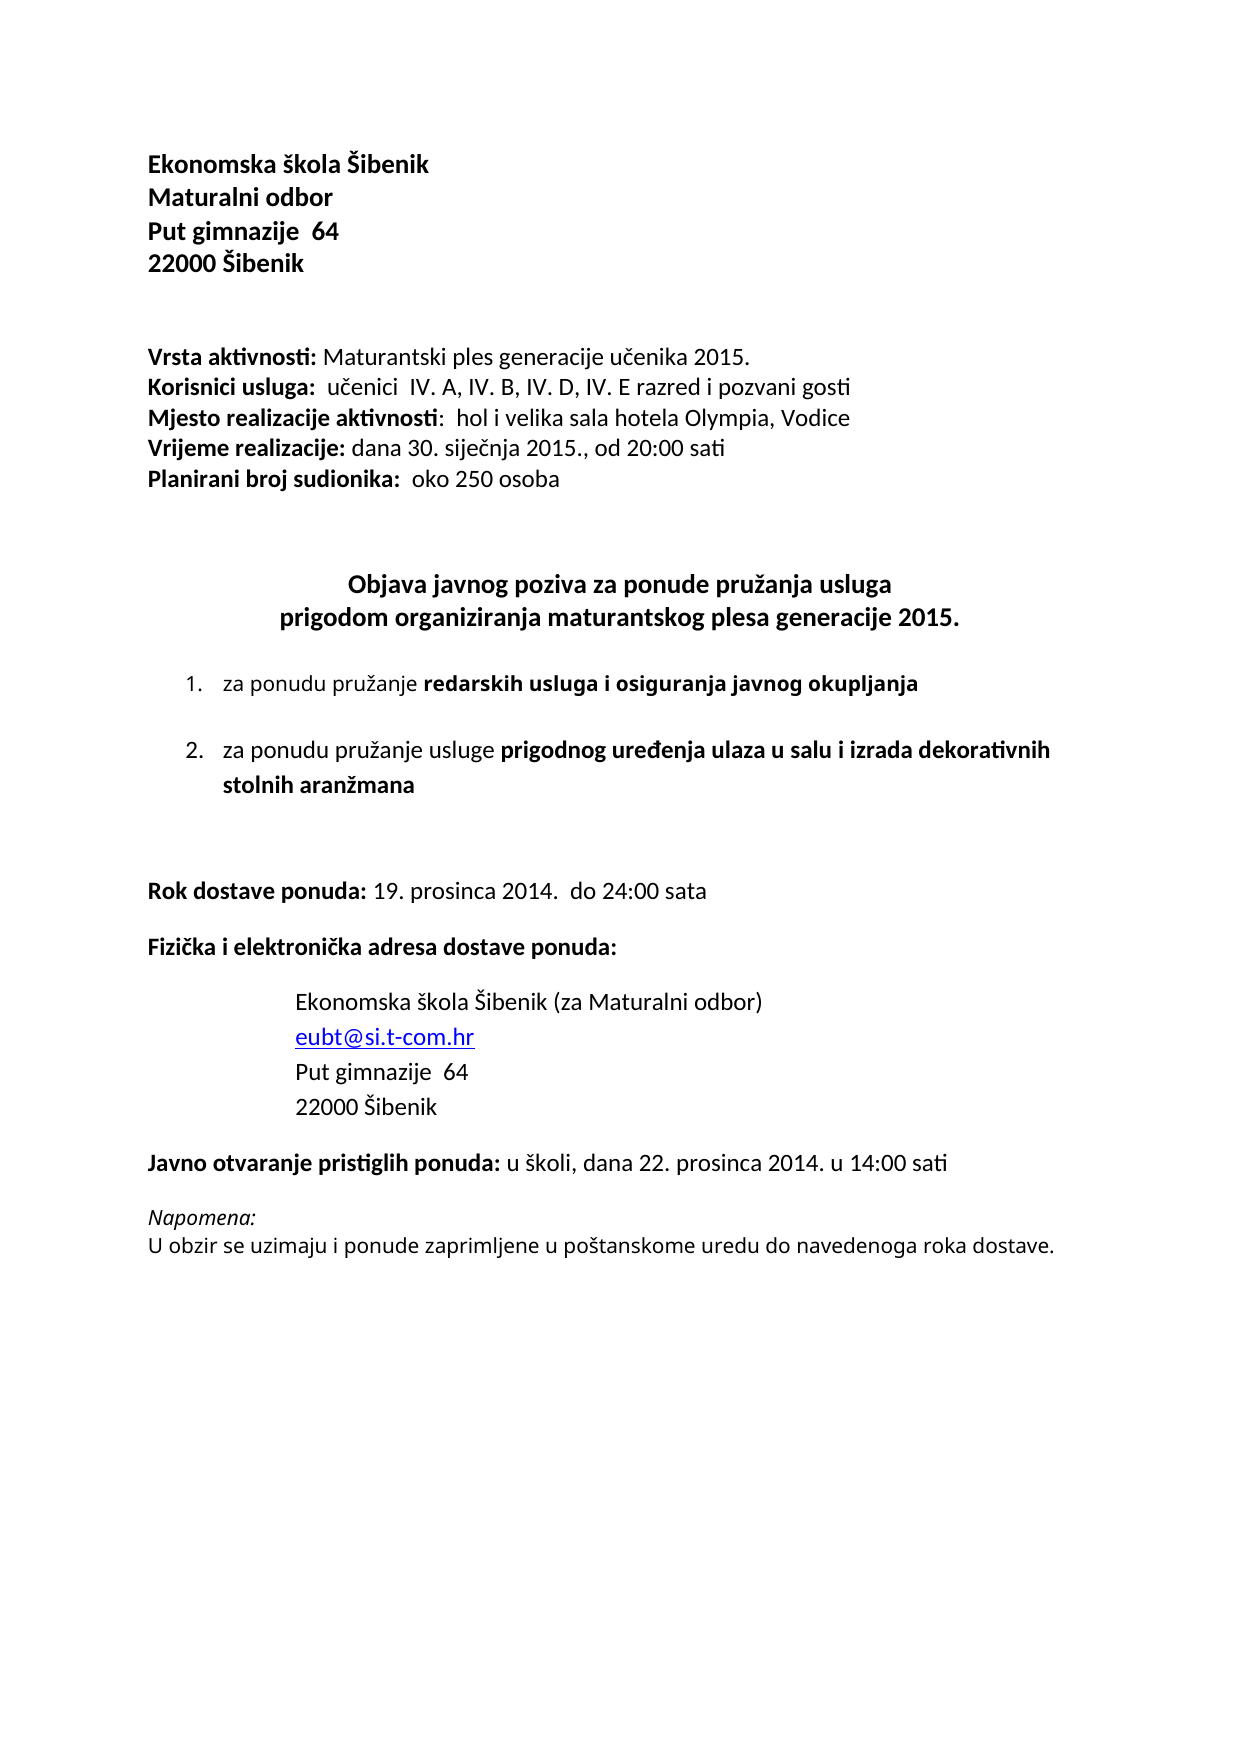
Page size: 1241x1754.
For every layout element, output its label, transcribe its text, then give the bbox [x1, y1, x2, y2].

text Javno otvaranje pristiglih ponuda: u školi, dana 22. prosinca 2014. u 14:00 sati [148, 1147, 1093, 1178]
list Mjesto realizacije aktivnosti: hol i velika sala hotela Olympia, Vodice [148, 402, 1093, 432]
list Vrijeme realizacije: dana 30. siječnja 2015., od 20:00 sati [148, 432, 1093, 463]
text Napomena: [148, 1203, 1093, 1232]
text Rok dostave ponuda: 19. prosinca 2014. do 24:00 sata [148, 875, 1093, 905]
text Put gimnazije 64 [148, 214, 1093, 247]
text prigodom organiziranja maturantskog plesa generacije 2015. [148, 601, 1093, 634]
list 22000 Šibenik [295, 1091, 1093, 1122]
text Fizička i elektronička adresa dostave ponuda: [148, 931, 1093, 961]
list Planirani broj sudionika: oko 250 osoba [148, 463, 1093, 493]
text U obzir se uzimaju i ponude zaprimljene u poštanskome uredu do navedenoga roka dostave. [148, 1232, 1093, 1260]
text Objava javnog poziva za ponude pružanja usluga [148, 568, 1093, 601]
list Put gimnazije 64 [295, 1056, 1093, 1087]
list za ponudu pružanje usluge prigodnog uređenja ulaza u salu i izrada dekorativnih stolnih aranžmana [185, 734, 1093, 799]
list eubt@si.t-com.hr [295, 1021, 1093, 1052]
text Vrsta aktivnosti: Maturantski ples generacije učenika 2015. [148, 341, 1093, 371]
list Korisnici usluga: učenici IV. A, IV. B, IV. D, IV. E razred i pozvani gosti [148, 371, 1093, 402]
text Ekonomska škola Šibenik [148, 148, 1093, 181]
list Ekonomska škola Šibenik (za Maturalni odbor) [295, 986, 1093, 1017]
text Maturalni odbor [148, 181, 1093, 214]
list za ponudu pružanje redarskih usluga i osiguranja javnog okupljanja [185, 669, 1093, 697]
text 22000 Šibenik [148, 247, 1093, 280]
